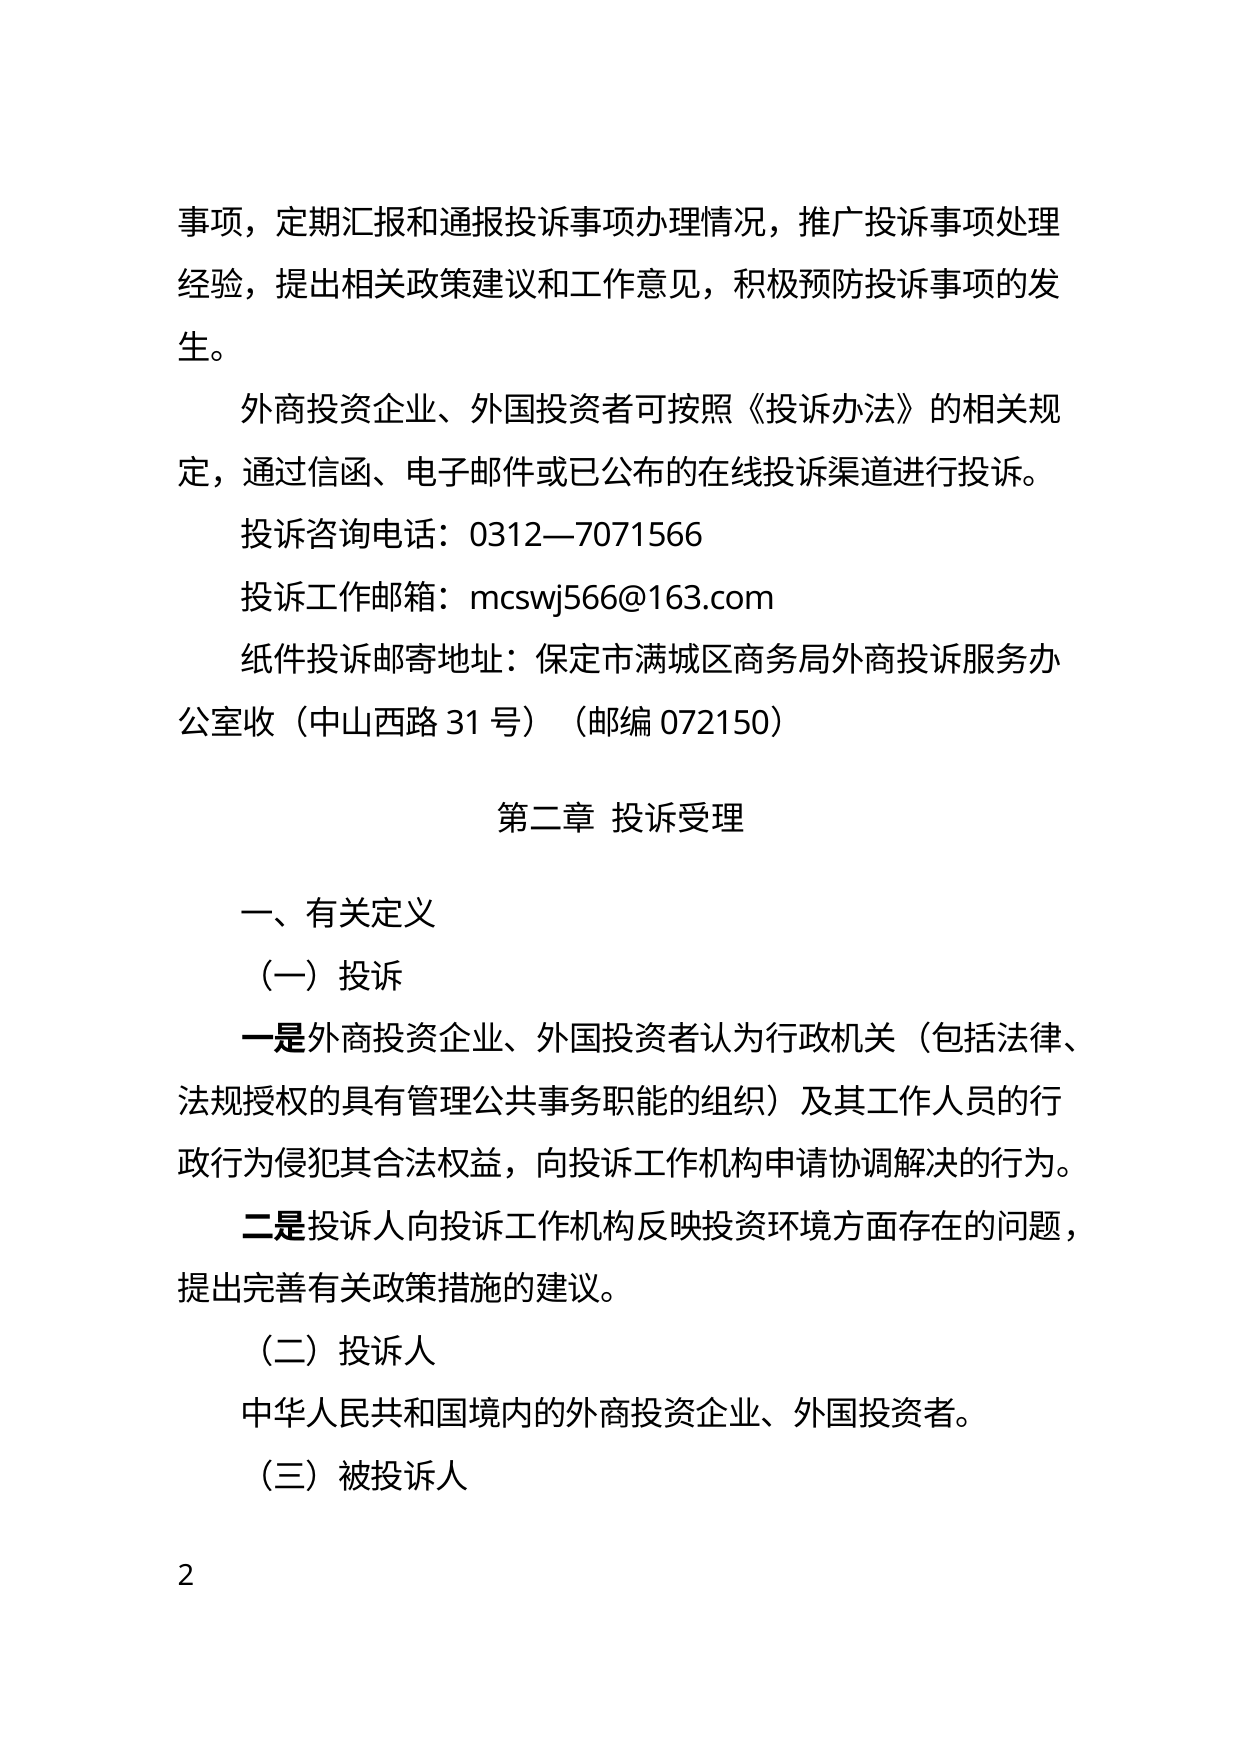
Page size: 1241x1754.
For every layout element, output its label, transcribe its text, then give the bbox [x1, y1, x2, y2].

text 投诉咨询电话：0312—7071566 [177, 497, 1063, 559]
text （三）被投诉人 [177, 1438, 1063, 1501]
text 中华人民共和国境内的外商投资企业、外国投资者。 [177, 1376, 1063, 1438]
text 纸件投诉邮寄地址：保定市满城区商务局外商投诉服务办公室收（中山西路31号）（邮编072150） [177, 622, 1063, 747]
text 二是投诉人向投诉工作机构反映投资环境方面存在的问题，提出完善有关政策措施的建议。 [177, 1188, 1063, 1313]
text 一是外商投资企业、外国投资者认为行政机关（包括法律、法规授权的具有管理公共事务职能的组织）及其工作人员的行政行为侵犯其合法权益，向投诉工作机构申请协调解决的行为。 [177, 1001, 1063, 1188]
text 投诉工作邮箱：mcswj566@163.com [177, 559, 1063, 622]
text （二）投诉人 [177, 1313, 1063, 1376]
text （一）投诉 [177, 938, 1063, 1001]
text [177, 184, 1063, 372]
text 第二章 投诉受理 [177, 780, 1063, 842]
text 外商投资企业、外国投资者可按照《投诉办法》的相关规定，通过信函、电子邮件或已公布的在线投诉渠道进行投诉。 [177, 372, 1063, 497]
text 一、有关定义 [177, 876, 1063, 938]
